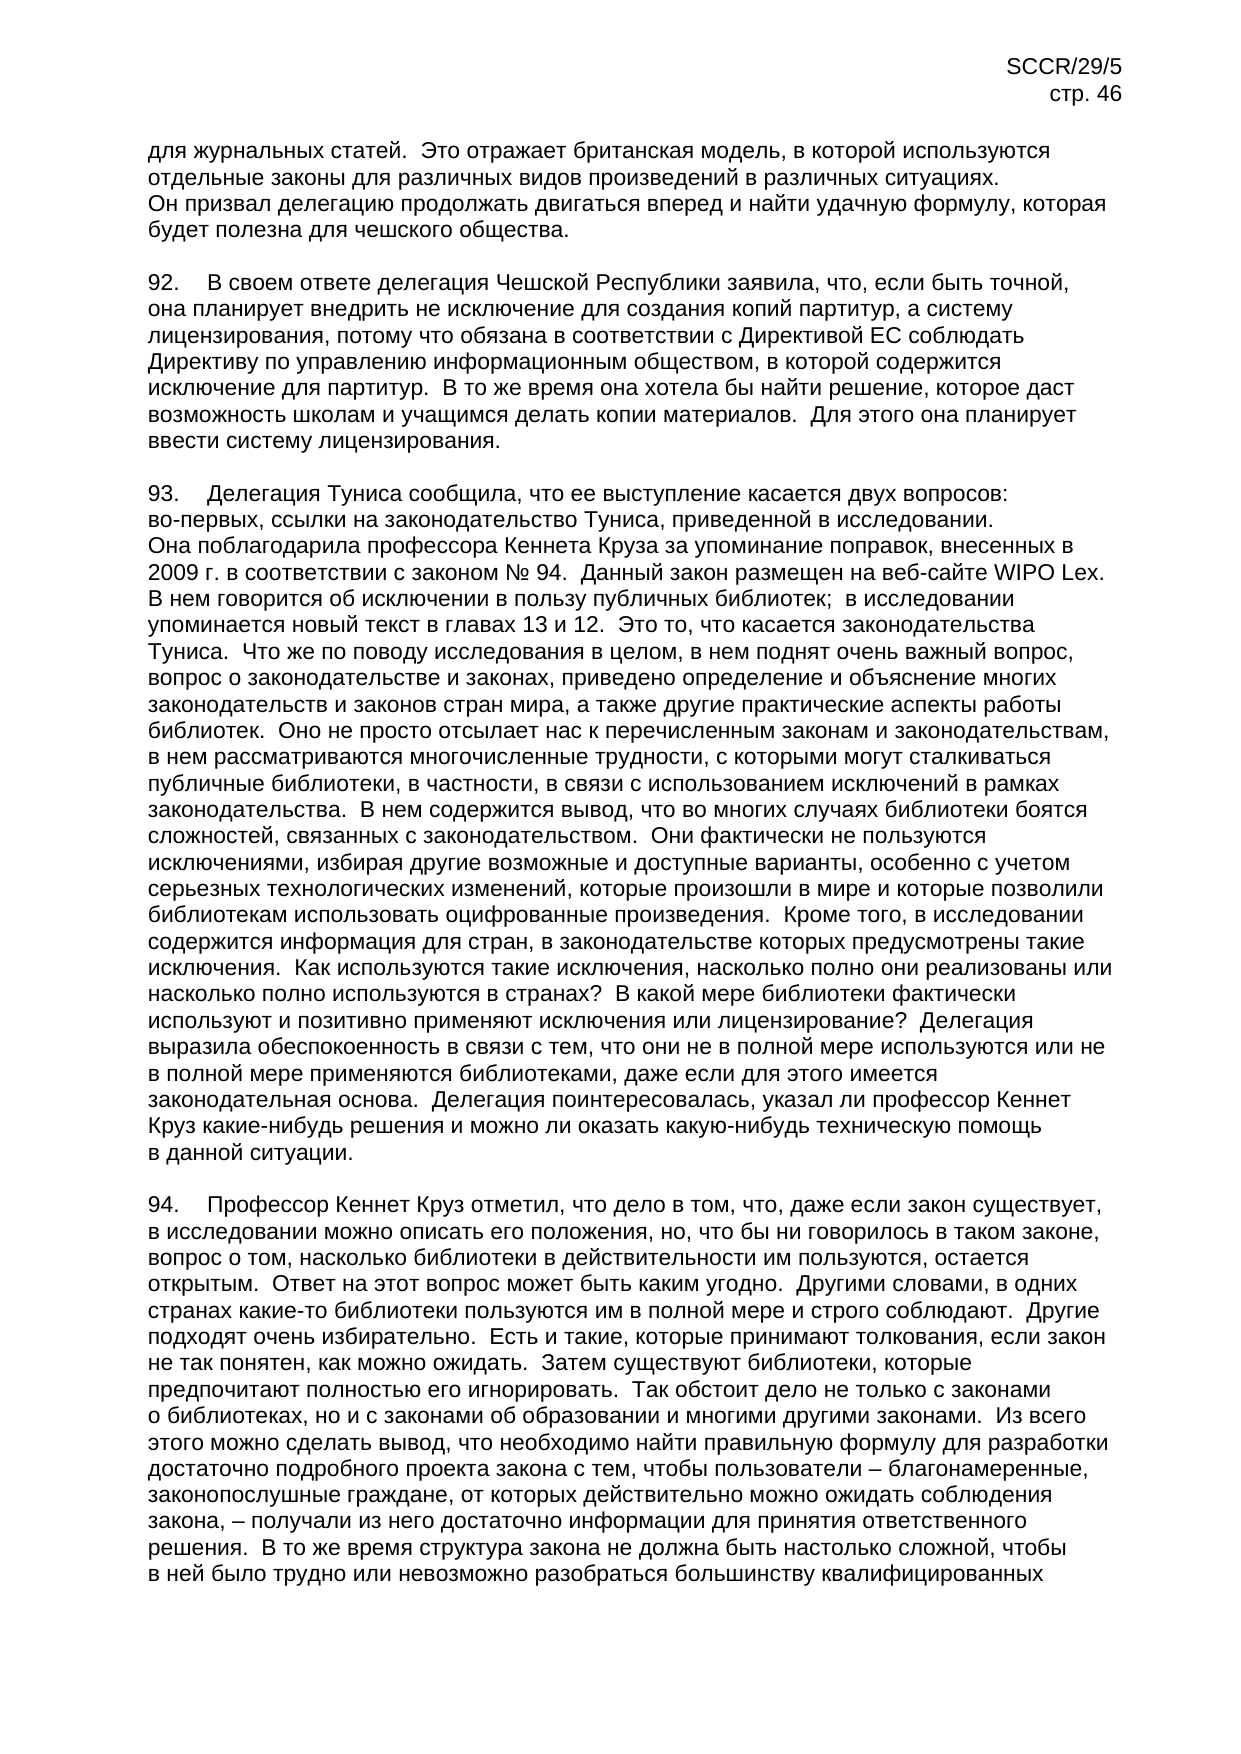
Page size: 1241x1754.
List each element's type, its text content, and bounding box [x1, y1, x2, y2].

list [148, 1191, 1122, 1587]
list Делегация Туниса сообщила, что ее выступление касается двух вопросов: во-первых, ссылки на законодательство Туниса, приведенной в исследовании. Она поблагодарила профессора Кеннета Круза за упоминание поправок, внесенных в 2009 г. в соответствии с законом № 94. Данный закон размещен на веб-сайте WIPO Lex. В нем говорится об исключении в пользу публичных библиотек; в исследовании упоминается новый текст в главах 13 и 12. Это то, что касается законодательства Туниса. Что же по поводу исследования в целом, в нем поднят очень важный вопрос, вопрос о законодательстве и законах, приведено определение и объяснение многих законодательств и законов стран мира, а также другие практические аспекты работы библиотек. Оно не просто отсылает нас к перечисленным законам и законодательствам, в нем рассматриваются многочисленные трудности, с которыми могут сталкиваться публичные библиотеки, в частности, в связи с использованием исключений в рамках законодательства. В нем содержится вывод, что во многих случаях библиотеки боятся сложностей, связанных с законодательством. Они фактически не пользуются исключениями, избирая другие возможные и доступные варианты, особенно с учетом серьезных технологических изменений, которые произошли в мире и которые позволили библиотекам использовать оцифрованные произведения. Кроме того, в исследовании содержится информация для стран, в законодательстве которых предусмотрены такие исключения. Как используются такие исключения, насколько полно они реализованы или насколько полно используются в странах? В какой мере библиотеки фактически используют и позитивно применяют исключения или лицензирование? Делегация выразила обеспокоенность в связи с тем, что они не в полной мере используются или не в полной мере применяются библиотеками, даже если для этого имеется законодательная основа. Делегация поинтересовалась, указал ли профессор Кеннет Круз какие-нибудь решения и можно ли оказать какую-нибудь техническую помощь в данной ситуации. [148, 480, 1122, 1165]
list В своем ответе делегация Чешской Республики заявила, что, если быть точной, она планирует внедрить не исключение для создания копий партитур, а систему лицензирования, потому что обязана в соответствии с Директивой ЕС соблюдать Директиву по управлению информационным обществом, в которой содержится исключение для партитур. В то же время она хотела бы найти решение, которое даст возможность школам и учащимся делать копии материалов. Для этого она планирует ввести систему лицензирования. [148, 269, 1122, 453]
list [148, 137, 1122, 242]
